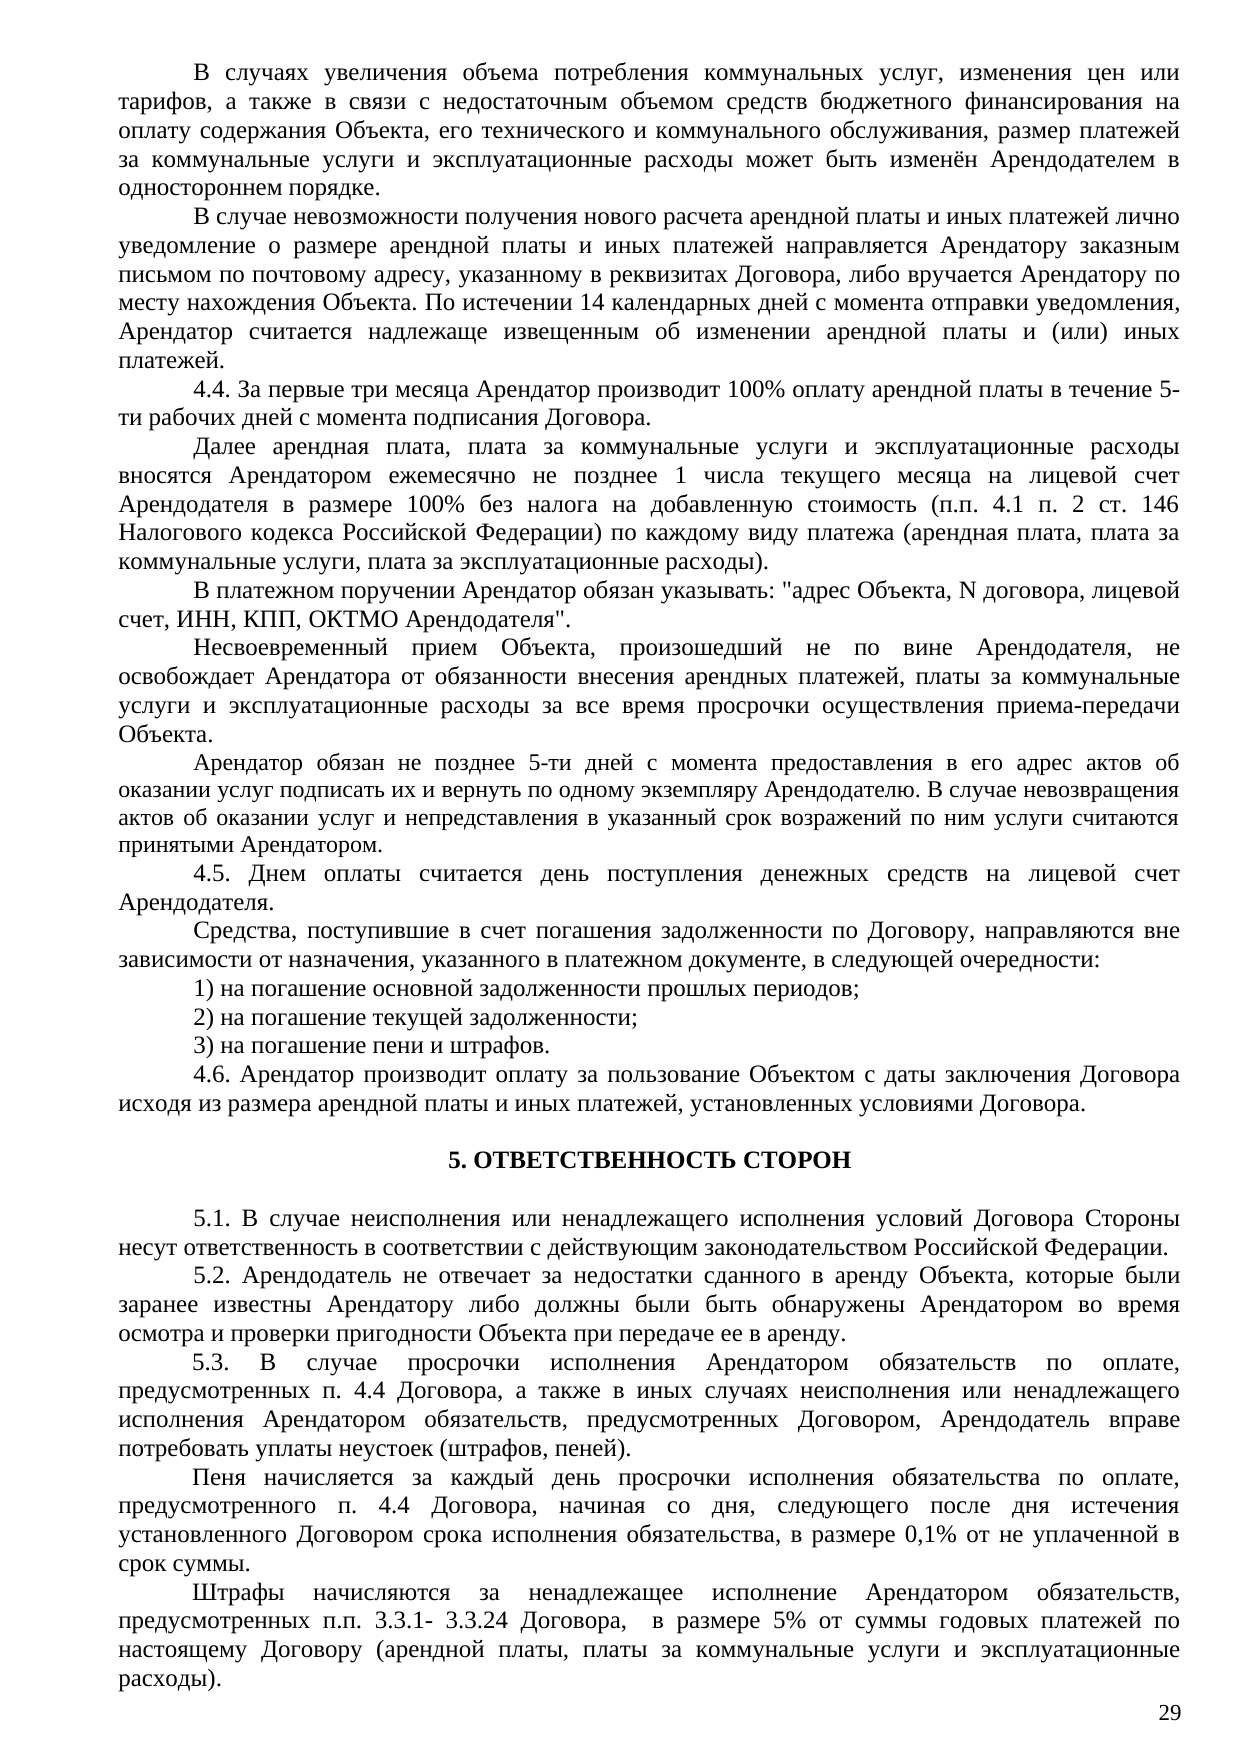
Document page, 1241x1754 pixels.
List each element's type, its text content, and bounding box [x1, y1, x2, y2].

text 3) на погашение пени и штрафов. [118, 1030, 1181, 1059]
text Пеня начисляется за каждый день просрочки исполнения обязательства по оплате, предусмотренного п. 4.4 Договора, начиная со дня, следующего после дня истечения установленного Договором срока исполнения обязательства, в размере 0,1% от не уплаченной в срок суммы. [118, 1462, 1181, 1577]
text 5.2. Арендодатель не отвечает за недостатки сданного в аренду Объекта, которые были заранее известны Арендатору либо должны были быть обнаружены Арендатором во время осмотра и проверки пригодности Объекта при передаче ее в аренду. [118, 1260, 1181, 1347]
text 5.3. В случае просрочки исполнения Арендатором обязательств по оплате, предусмотренных п. 4.4 Договора, а также в иных случаях неисполнения или ненадлежащего исполнения Арендатором обязательств, предусмотренных Договором, Арендодатель вправе потребовать уплаты неустоек (штрафов, пеней). [118, 1347, 1181, 1462]
text 4.6. Арендатор производит оплату за пользование Объектом с даты заключения Договора исходя из размера арендной платы и иных платежей, установленных условиями Договора. [118, 1059, 1181, 1117]
text Штрафы начисляются за ненадлежащее исполнение Арендатором обязательств, предусмотренных п.п. 3.3.1- 3.3.24 Договора, в размере 5% от суммы годовых платежей по настоящему Договору (арендной платы, платы за коммунальные услуги и эксплуатационные расходы). [118, 1577, 1181, 1692]
text В случае невозможности получения нового расчета арендной платы и иных платежей лично уведомление о размере арендной платы и иных платежей направляется Арендатору заказным письмом по почтовому адресу, указанному в реквизитах Договора, либо вручается Арендатору по месту нахождения Объекта. По истечении 14 календарных дней с момента отправки уведомления, Арендатор считается надлежаще извещенным об изменении арендной платы и (или) иных платежей. [118, 201, 1181, 374]
text 4.4. За первые три месяца Арендатор производит 100% оплату арендной платы в течение 5-ти рабочих дней с момента подписания Договора. [118, 374, 1181, 431]
text 5. ОТВЕТСТВЕННОСТЬ СТОРОН [118, 1145, 1181, 1174]
text 4.5. Днем оплаты считается день поступления денежных средств на лицевой счет Арендодателя. [118, 858, 1181, 915]
text Средства, поступившие в счет погашения задолженности по Договору, направляются вне зависимости от назначения, указанного в платежном документе, в следующей очередности: [118, 915, 1181, 973]
text 2) на погашение текущей задолженности; [118, 1002, 1181, 1030]
text 1) на погашение основной задолженности прошлых периодов; [118, 973, 1181, 1002]
text В платежном поручении Арендатор обязан указывать: "адрес Объекта, N договора, лицевой счет, ИНН, КПП, ОКТМО Арендодателя". [118, 575, 1181, 632]
text Несвоевременный прием Объекта, произошедший не по вине Арендодателя, не освобождает Арендатора от обязанности внесения арендных платежей, платы за коммунальные услуги и эксплуатационные расходы за все время просрочки осуществления приема-передачи Объекта. [118, 632, 1181, 747]
text Арендатор обязан не позднее 5-ти дней с момента предоставления в его адрес актов об оказании услуг подписать их и вернуть по одному экземпляру Арендодателю. В случае невозвращения актов об оказании услуг и непредставления в указанный срок возражений по ним услуги считаются принятыми Арендатором. [118, 747, 1181, 858]
text Далее арендная плата, плата за коммунальные услуги и эксплуатационные расходы вносятся Арендатором ежемесячно не позднее 1 числа текущего месяца на лицевой счет Арендодателя в размере 100% без налога на добавленную стоимость (п.п. 4.1 п. 2 ст. 146 Налогового кодекса Российской Федерации) по каждому виду платежа (арендная плата, плата за коммунальные услуги, плата за эксплуатационные расходы). [118, 431, 1181, 575]
text 5.1. В случае неисполнения или ненадлежащего исполнения условий Договора Стороны несут ответственность в соответствии с действующим законодательством Российской Федерации. [118, 1203, 1181, 1260]
text В случаях увеличения объема потребления коммунальных услуг, изменения цен или тарифов, а также в связи с недостаточным объемом средств бюджетного финансирования на оплату содержания Объекта, его технического и коммунального обслуживания, размер платежей за коммунальные услуги и эксплуатационные расходы может быть изменён Арендодателем в одностороннем порядке. [118, 57, 1181, 201]
